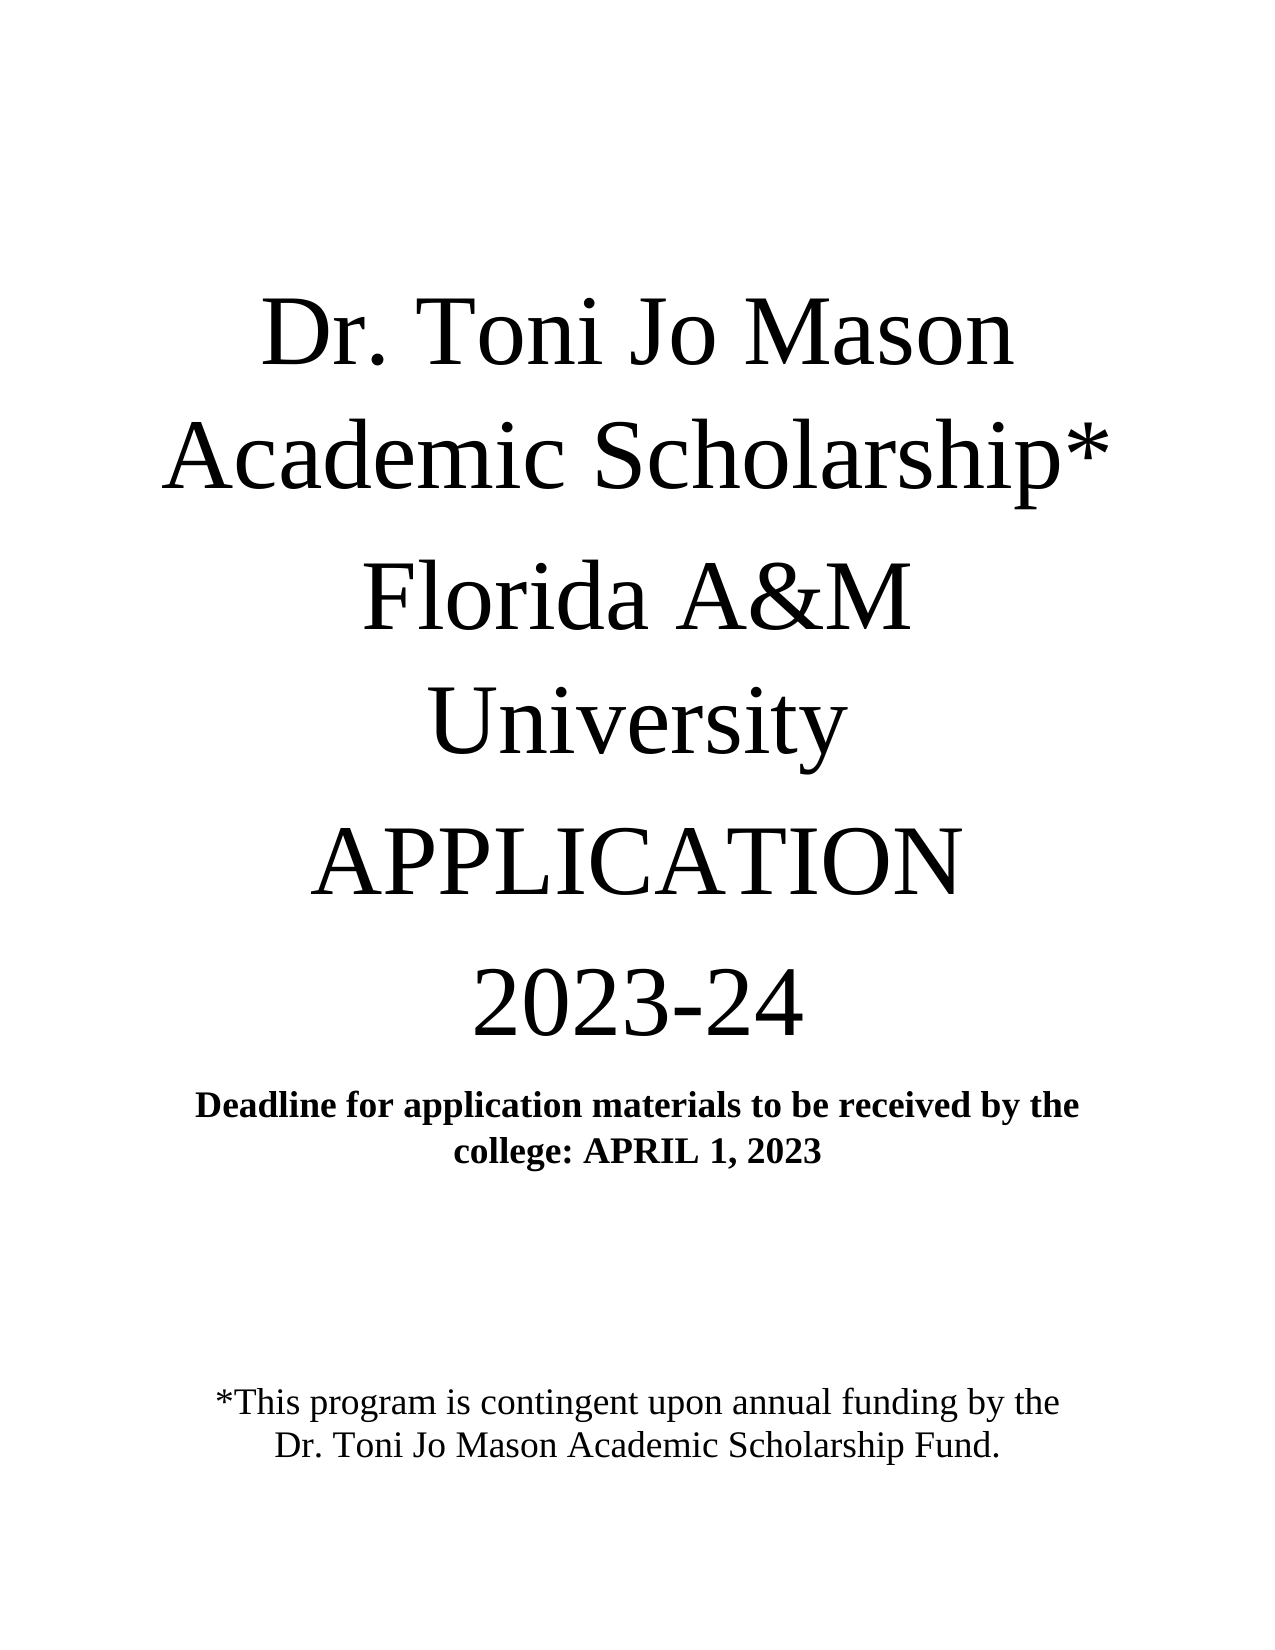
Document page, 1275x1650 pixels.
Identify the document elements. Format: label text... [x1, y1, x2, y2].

text Dr. Toni Jo Mason Academic Scholarship Fund. [150, 1422, 1125, 1466]
text Florida A&M University [150, 536, 1125, 775]
text Deadline for application materials to be received by the college: APRIL 1, 2023 [150, 1082, 1125, 1172]
text Dr. Toni Jo Mason Academic Scholarship* [150, 271, 1125, 510]
text *This program is contingent upon annual funding by the [150, 1379, 1125, 1422]
text APPLICATION [150, 801, 1125, 916]
text 2023-24 [150, 941, 1125, 1056]
